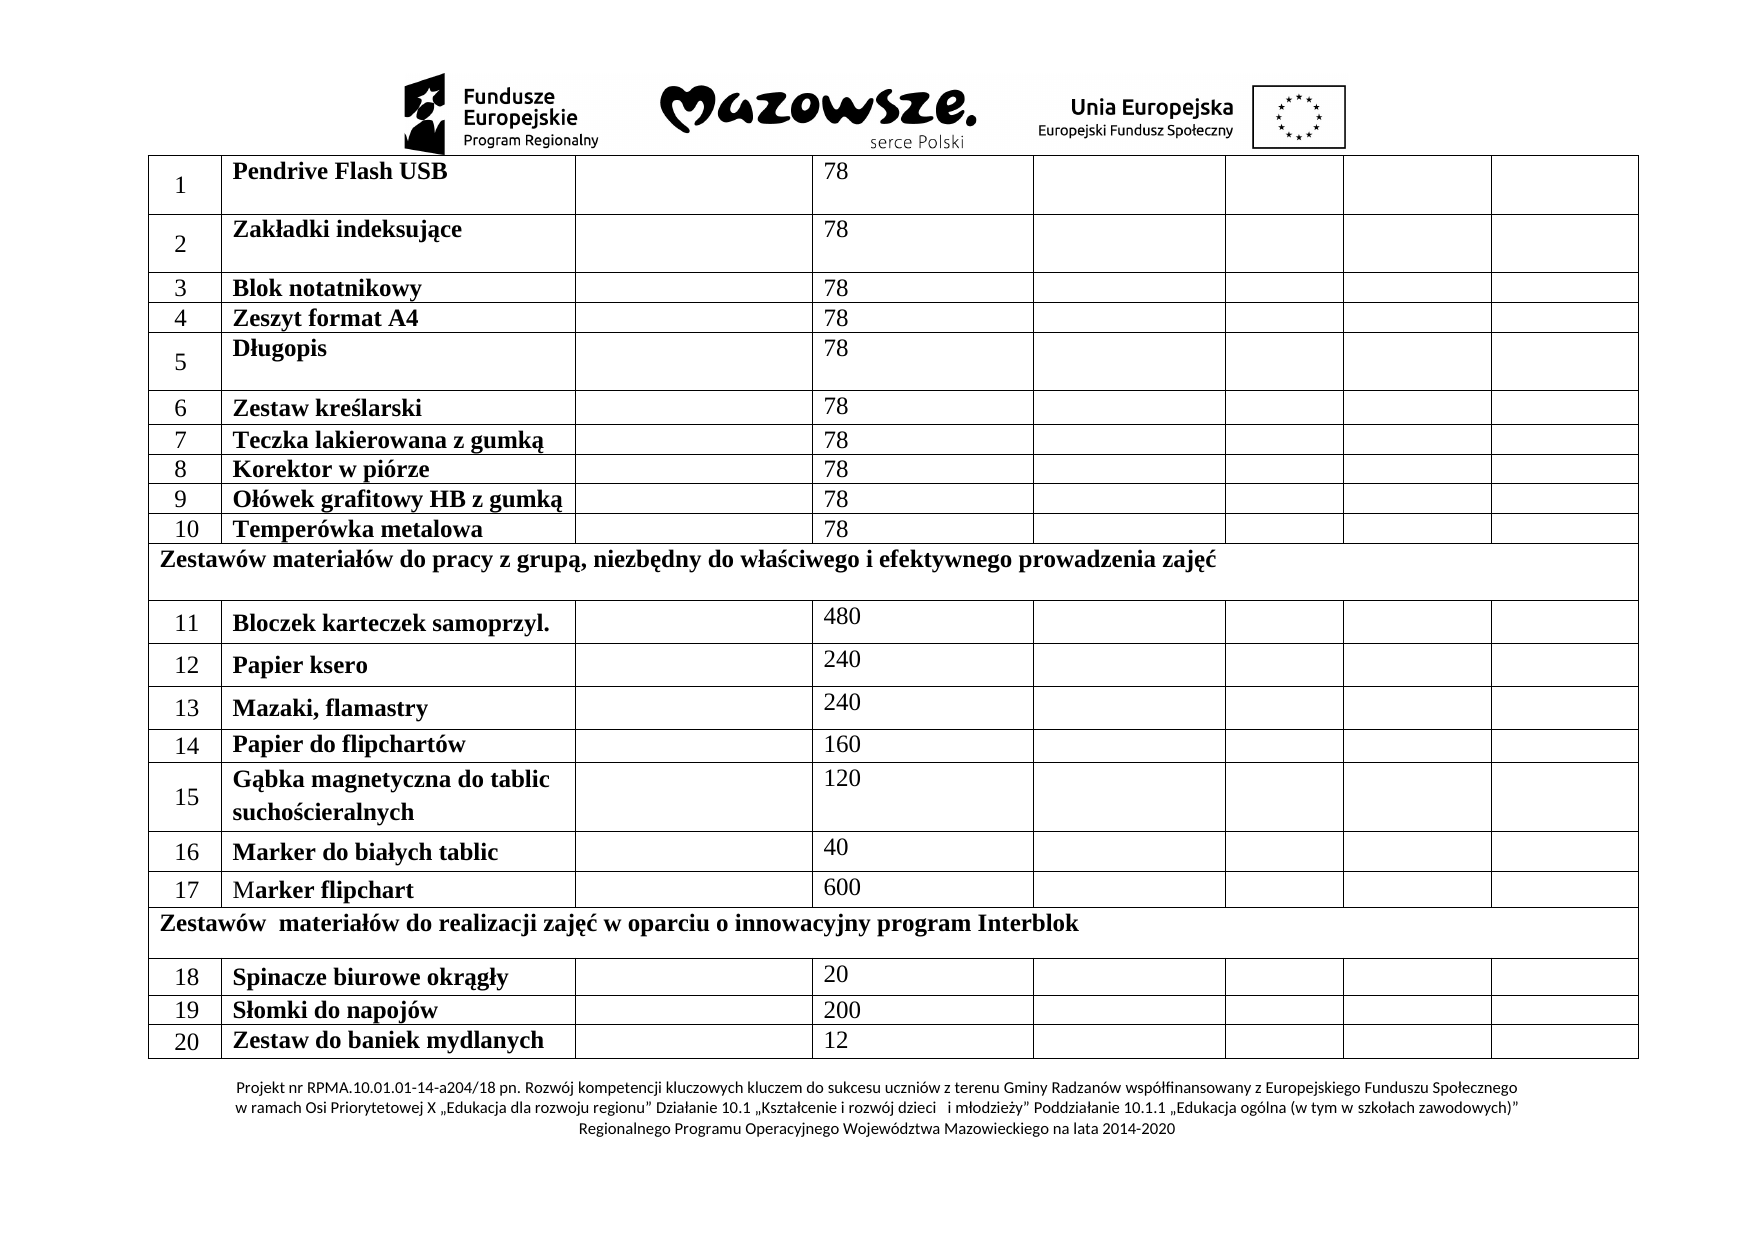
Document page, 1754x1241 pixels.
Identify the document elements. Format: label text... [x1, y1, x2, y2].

table_cell [1034, 832, 1225, 871]
table_cell Teczka lakierowana z gumką [222, 425, 575, 453]
table_cell [1492, 1025, 1638, 1058]
table_cell 78 [813, 156, 1033, 213]
table_cell 11 [149, 601, 221, 643]
table_cell [1492, 303, 1638, 332]
table_cell 78 [813, 273, 1033, 302]
table_cell [1492, 832, 1638, 871]
picture [404, 73, 1350, 155]
table_cell [1034, 425, 1225, 453]
table_cell 14 [149, 730, 221, 762]
table_cell [1344, 644, 1491, 686]
table_cell 78 [813, 303, 1033, 332]
table_cell [1492, 644, 1638, 686]
table_cell [1492, 333, 1638, 390]
table_cell [1034, 156, 1225, 213]
table_cell [1344, 959, 1491, 994]
table_cell [576, 959, 812, 994]
table_cell [1226, 959, 1343, 994]
table_cell 78 [813, 391, 1033, 424]
table_cell 5 [149, 333, 221, 390]
table_cell [1344, 996, 1491, 1024]
table_cell [1492, 601, 1638, 643]
table_cell [1226, 763, 1343, 831]
table_cell [1344, 872, 1491, 907]
table_cell [576, 215, 812, 272]
table_cell [1344, 391, 1491, 424]
table_cell 19 [149, 996, 221, 1024]
table_cell 8 [149, 455, 221, 483]
table_cell 15 [149, 763, 221, 831]
table_cell Zestaw do baniek mydlanych [222, 1025, 575, 1058]
table_cell Ołówek grafitowy HB z gumką [222, 484, 575, 513]
table_cell Zestawów materiałów do realizacji zajęć w oparciu o innowacyjny program Interblok [149, 908, 1638, 958]
table_cell Bloczek karteczek samoprzyl. [222, 601, 575, 643]
table_cell [1226, 484, 1343, 513]
table_cell [576, 872, 812, 907]
table_cell [1034, 730, 1225, 762]
table_cell Marker do białych tablic [222, 832, 575, 871]
table_cell 13 [149, 687, 221, 728]
table_cell Długopis [222, 333, 575, 390]
table_cell Temperówka metalowa [222, 514, 575, 543]
table_cell 600 [813, 872, 1033, 907]
table_cell 9 [149, 484, 221, 513]
table_cell [1226, 303, 1343, 332]
table_cell [576, 730, 812, 762]
table_cell [1492, 425, 1638, 453]
table_cell 2 [149, 215, 221, 272]
table_cell [1492, 455, 1638, 483]
table_cell 78 [813, 514, 1033, 543]
table_cell [1344, 514, 1491, 543]
table_cell [1492, 484, 1638, 513]
table_cell [576, 996, 812, 1024]
table_cell [1492, 273, 1638, 302]
table_cell [1226, 1025, 1343, 1058]
table_cell [1226, 644, 1343, 686]
table_cell 240 [813, 687, 1033, 728]
table_cell 78 [813, 455, 1033, 483]
table_cell [1034, 391, 1225, 424]
table_cell 120 [813, 763, 1033, 831]
table_cell 240 [813, 644, 1033, 686]
table_cell [1034, 303, 1225, 332]
table_cell [1034, 644, 1225, 686]
table_cell [1492, 391, 1638, 424]
table_cell [1226, 832, 1343, 871]
table_cell [1226, 273, 1343, 302]
table_cell 40 [813, 832, 1033, 871]
table_cell 12 [813, 1025, 1033, 1058]
table_cell [1034, 872, 1225, 907]
table_cell 1 [149, 156, 221, 213]
table_cell [1344, 484, 1491, 513]
table_cell [1034, 215, 1225, 272]
table_cell Słomki do napojów [222, 996, 575, 1024]
table_cell [1034, 763, 1225, 831]
table_cell [576, 832, 812, 871]
table_cell Pendrive Flash USB [222, 156, 575, 213]
table_cell [1344, 601, 1491, 643]
table_cell [1344, 156, 1491, 213]
table_cell 78 [813, 425, 1033, 453]
table_cell [1034, 601, 1225, 643]
table_cell [1226, 872, 1343, 907]
table_cell [1226, 391, 1343, 424]
table_cell Blok notatnikowy [222, 273, 575, 302]
table_cell 200 [813, 996, 1033, 1024]
table_cell [1226, 730, 1343, 762]
table_cell Zakładki indeksujące [222, 215, 575, 272]
table_cell Marker flipchart [222, 872, 575, 907]
table_cell [1226, 455, 1343, 483]
table_cell [1034, 273, 1225, 302]
table_cell Spinacze biurowe okrągły [222, 959, 575, 994]
table_cell [1034, 514, 1225, 543]
table_cell 480 [813, 601, 1033, 643]
table_cell 12 [149, 644, 221, 686]
table_cell [1226, 425, 1343, 453]
table_cell Zestaw kreślarski [222, 391, 575, 424]
table_cell [1226, 601, 1343, 643]
table_cell [1034, 687, 1225, 728]
table_cell [576, 601, 812, 643]
table_cell 20 [813, 959, 1033, 994]
table_cell [1344, 303, 1491, 332]
table_cell [576, 687, 812, 728]
table_cell [1226, 687, 1343, 728]
table_cell [1492, 763, 1638, 831]
table_cell [1226, 514, 1343, 543]
table_cell [576, 303, 812, 332]
table_cell [576, 763, 812, 831]
table_cell [576, 484, 812, 513]
table_cell [1344, 832, 1491, 871]
table_cell 78 [813, 333, 1033, 390]
table_cell [1492, 156, 1638, 213]
table_cell 16 [149, 832, 221, 871]
table_cell Zestawów materiałów do pracy z grupą, niezbędny do właściwego i efektywnego prowadzenia zajęć [149, 544, 1638, 600]
table_cell [1492, 959, 1638, 994]
table_cell [1344, 273, 1491, 302]
table_cell 78 [813, 484, 1033, 513]
table_cell [1034, 484, 1225, 513]
table_cell [576, 156, 812, 213]
table_cell [576, 425, 812, 453]
table_cell Korektor w piórze [222, 455, 575, 483]
table_cell 3 [149, 273, 221, 302]
table_cell [1344, 730, 1491, 762]
table_cell [1034, 1025, 1225, 1058]
table_cell [576, 391, 812, 424]
table_cell Mazaki, flamastry [222, 687, 575, 728]
table_cell [1492, 514, 1638, 543]
table_cell 160 [813, 730, 1033, 762]
table_cell [1344, 215, 1491, 272]
table_cell [1344, 455, 1491, 483]
table_cell [1492, 872, 1638, 907]
table_cell Papier ksero [222, 644, 575, 686]
table_cell [1492, 687, 1638, 728]
table_cell [576, 1025, 812, 1058]
table_cell [1344, 687, 1491, 728]
table_cell 10 [149, 514, 221, 543]
table_cell [1034, 455, 1225, 483]
table_cell 17 [149, 872, 221, 907]
table_cell [1492, 730, 1638, 762]
table_cell [1344, 425, 1491, 453]
table_cell [1344, 333, 1491, 390]
table_cell [1226, 996, 1343, 1024]
table_cell 18 [149, 959, 221, 994]
table_cell [576, 455, 812, 483]
table_cell 7 [149, 425, 221, 453]
table_cell Zeszyt format A4 [222, 303, 575, 332]
table_cell 78 [813, 215, 1033, 272]
table_cell 20 [149, 1025, 221, 1058]
table_cell [1226, 156, 1343, 213]
table_cell [1492, 996, 1638, 1024]
table_cell Gąbka magnetyczna do tablic suchościeralnych [222, 763, 575, 831]
table_cell [576, 514, 812, 543]
table_cell [1034, 333, 1225, 390]
table_cell [1034, 996, 1225, 1024]
table_cell 6 [149, 391, 221, 424]
table_cell 4 [149, 303, 221, 332]
table_cell [1344, 1025, 1491, 1058]
table_cell [1226, 215, 1343, 272]
table_cell [1344, 763, 1491, 831]
table_cell Papier do flipchartów [222, 730, 575, 762]
table_cell [576, 333, 812, 390]
table_cell [576, 273, 812, 302]
table_cell [1034, 959, 1225, 994]
table_cell [1492, 215, 1638, 272]
table_cell [576, 644, 812, 686]
table_cell [1226, 333, 1343, 390]
